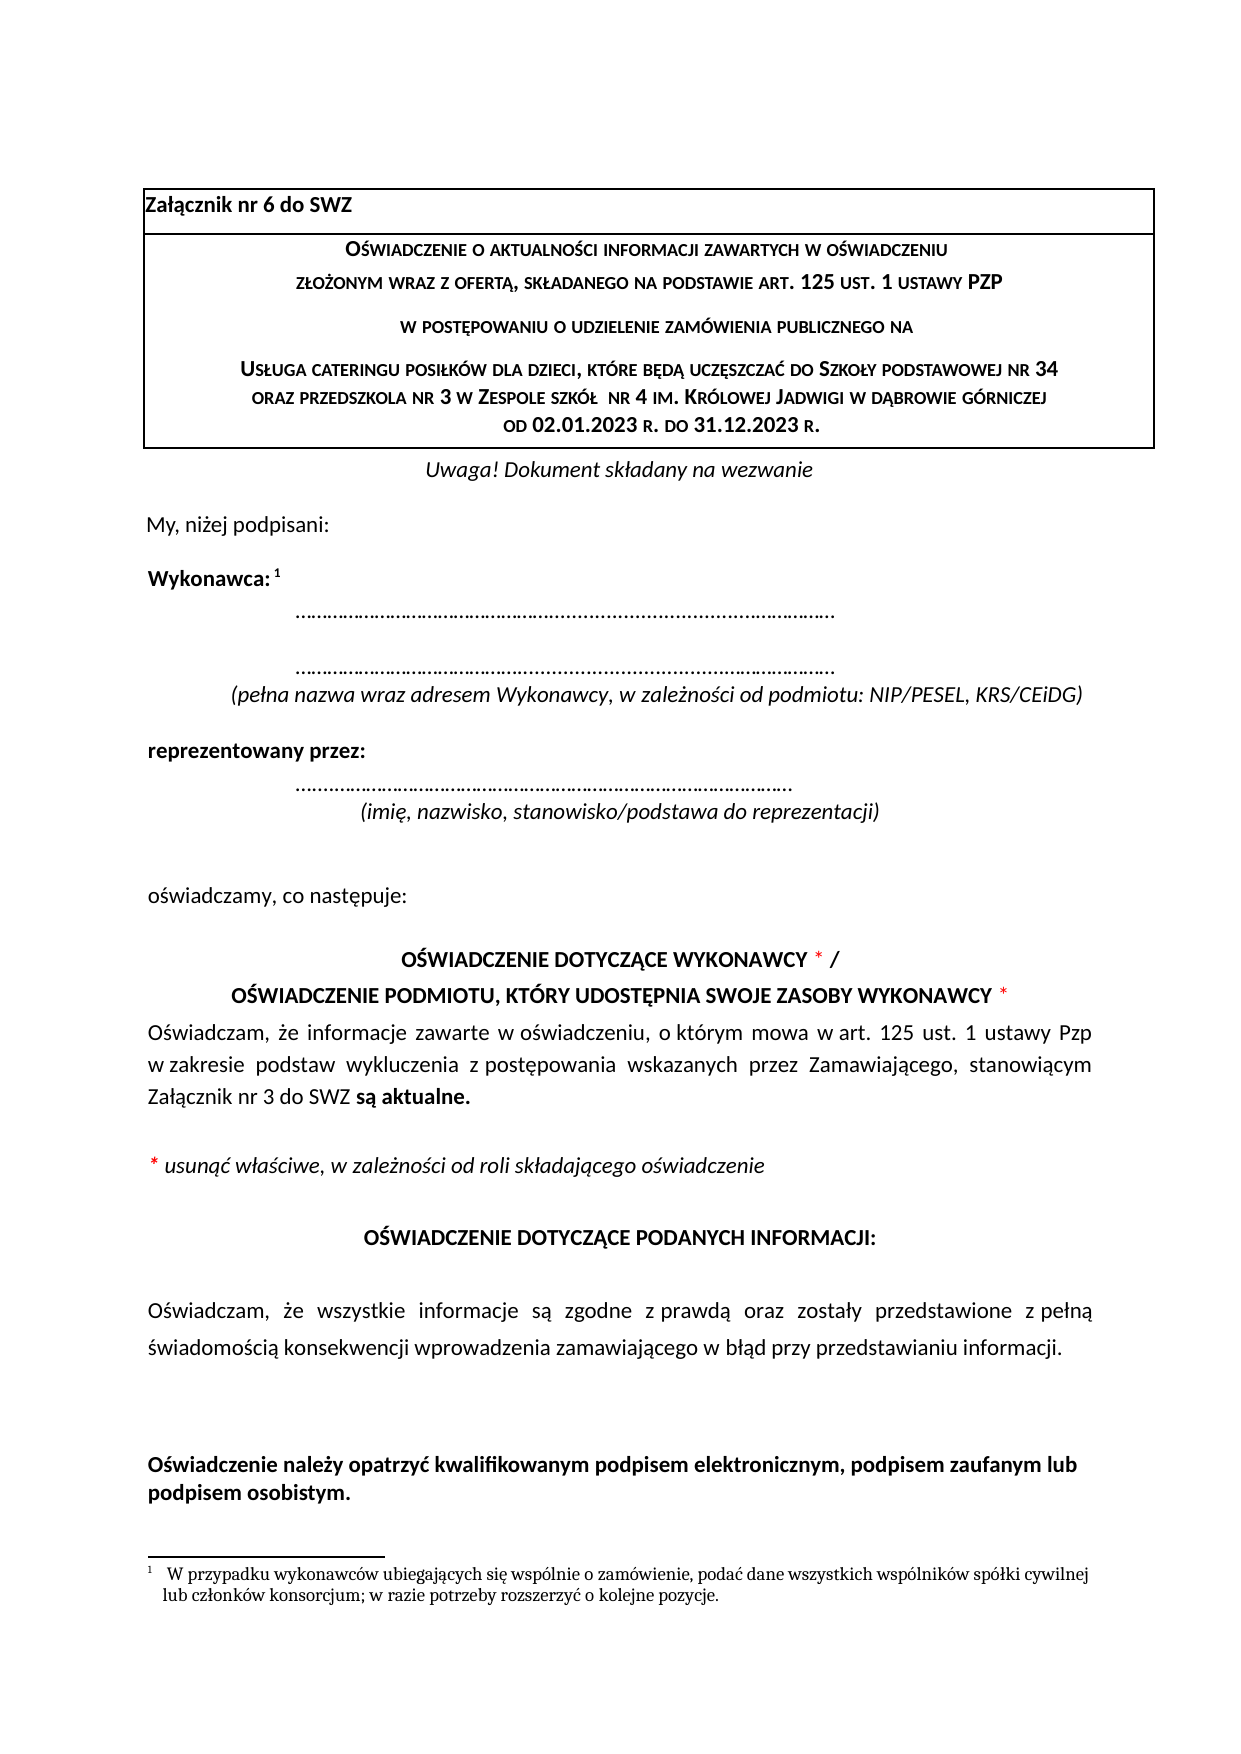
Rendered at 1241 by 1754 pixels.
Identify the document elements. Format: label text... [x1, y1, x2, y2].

text OŚWIADCZENIE DOTYCZĄCE WYKONAWCY * / [148, 945, 1093, 973]
text Oświadczam, że informacje zawarte w oświadczeniu, o którym mowa w art. 125 ust. 1 ustawy Pzp w zakresie podstaw wykluczenia z postępowania wskazanych przez Zamawiającego, stanowiącym Załącznik nr 3 do SWZ są aktualne. [148, 1018, 1093, 1110]
text reprezentowany przez: [148, 737, 1093, 764]
text (pełna nazwa wraz adresem Wykonawcy, w zależności od podmiotu: NIP/PESEL, KRS/CEiDG) [148, 681, 1093, 708]
text Uwaga! Dokument składany na wezwanie [146, 455, 1093, 483]
text …………………………………………....................................…………… [295, 596, 1093, 624]
text oświadczamy, co następuje: [148, 881, 1093, 909]
text My, niżej podpisani: [146, 510, 1093, 538]
text (imię, nazwisko, stanowisko/podstawa do reprezentacji) [148, 797, 1093, 825]
text …....…………………………………………………………………………… [221, 769, 1093, 797]
text OŚWIADCZENIE PODMIOTU, KTÓRY UDOSTĘPNIA SWOJE ZASOBY WYKONAWCY * [148, 982, 1093, 1009]
text ……………………………………....................................………………… [295, 652, 1093, 681]
text Oświadczenie należy opatrzyć kwalifikowanym podpisem elektronicznym, podpisem zaufanym lub podpisem osobistym. [148, 1450, 1093, 1506]
table_cell Oświadczenie o aktualności informacji zawartych w oświadczeniu złożonym wraz z ofertą, składanego na podstawie art. 125 ust. 1 ustawy PZP w postępowaniu o udzielenie zamówienia publicznego na Usługa cateringu posiłków dla dzieci, które będą uczęszczać do Szkoły podstawowej nr 34 oraz przedszkola nr 3 w Zespole szkół nr 4 im. Królowej Jadwigi w dąbrowie górniczej od 02.01.2023 r. do 31.12.2023 r. [145, 235, 1153, 447]
text Wykonawca: [148, 564, 1093, 592]
text * usunąć właściwe, w zależności od roli składającego oświadczenie [148, 1151, 1093, 1179]
table_header Załącznik nr 6 do SWZ [145, 190, 1153, 232]
text OŚWIADCZENIE DOTYCZĄCE PODANYCH INFORMACJI: [148, 1223, 1093, 1252]
text Oświadczam, że wszystkie informacje są zgodne z prawdą oraz zostały przedstawione z pełną świadomością konsekwencji wprowadzenia zamawiającego w błąd przy przedstawianiu informacji. [148, 1296, 1093, 1361]
